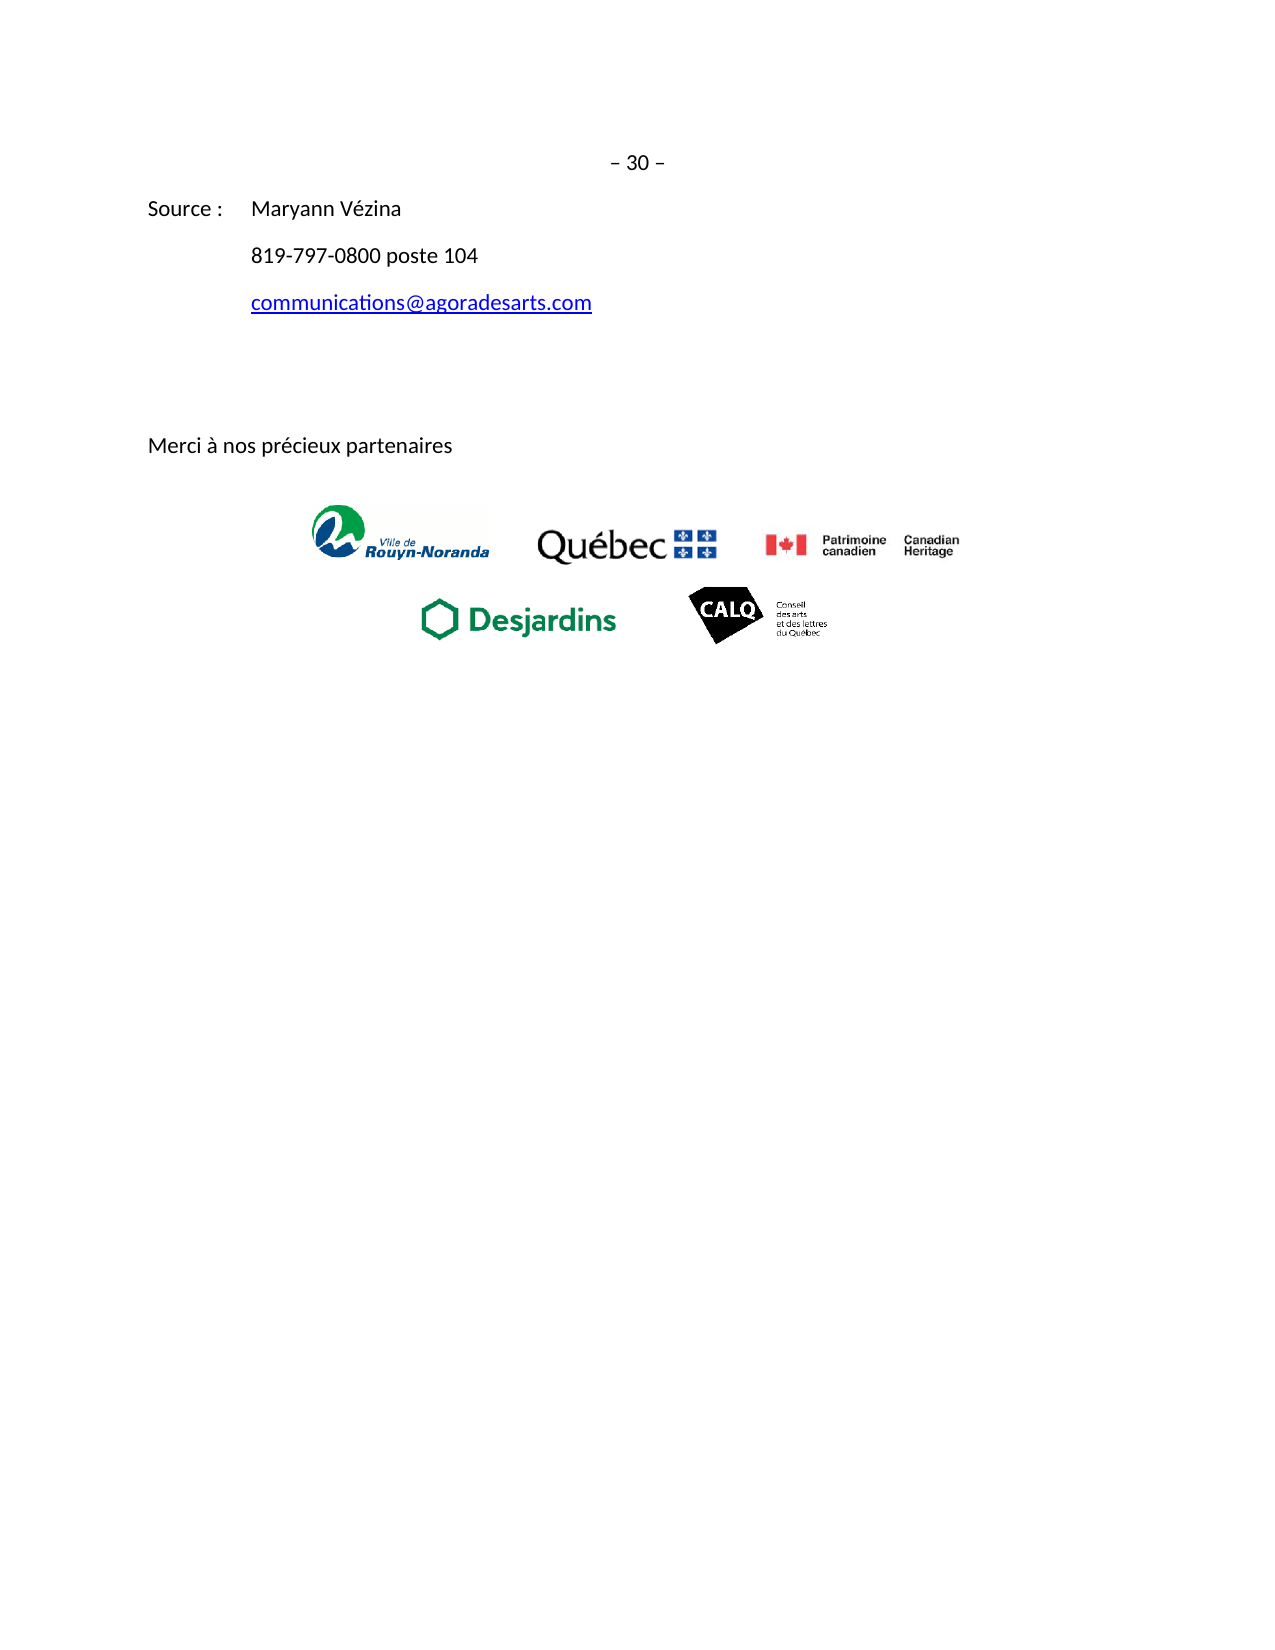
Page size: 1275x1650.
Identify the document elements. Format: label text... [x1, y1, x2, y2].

text 819-797-0800 poste 104 [148, 241, 1127, 269]
text – 30 – [148, 148, 1127, 176]
text communications@agoradesarts.com [148, 288, 1127, 316]
picture [292, 497, 980, 647]
text Merci à nos précieux partenaires [148, 432, 1127, 459]
text Source : Maryann Vézina [148, 194, 1127, 222]
